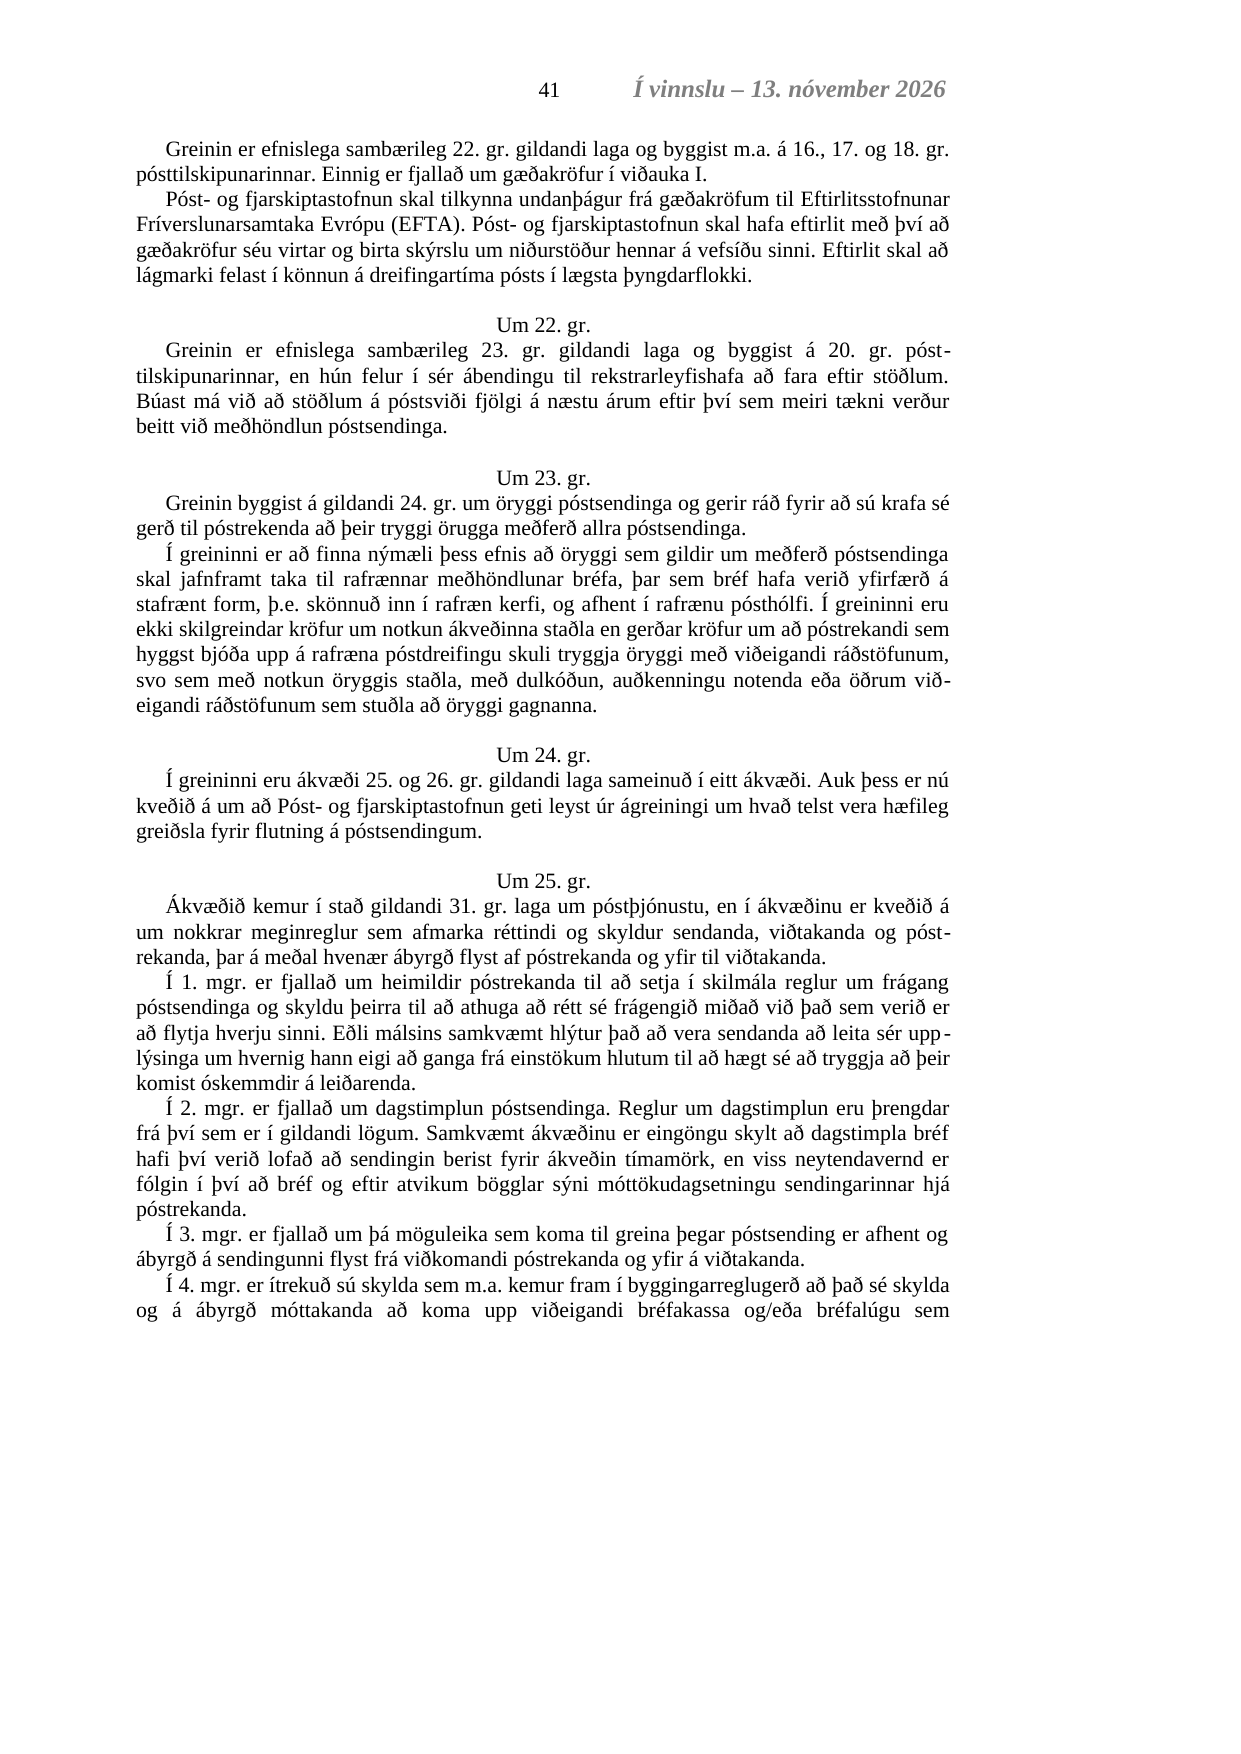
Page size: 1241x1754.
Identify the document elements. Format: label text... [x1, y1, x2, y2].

text Í greininni er að finna nýmæli þess efnis að öryggi sem gildir um meðferð póstsendinga skal jafnframt taka til rafrænnar meðhöndlunar bréfa, þar sem bréf hafa verið yfirfærð á stafrænt form, þ.e. skönnuð inn í rafræn kerfi, og afhent í rafrænu pósthólfi. Í greininni eru ekki skilgreindar kröfur um notkun ákveðinna staðla en gerðar kröfur um að póstrekandi sem hyggst bjóða upp á rafræna póstdreifingu skuli tryggja öryggi með viðeigandi ráðstöfunum, svo sem með notkun öryggis staðla, með dulkóðun, auðkenningu notenda eða öðrum viðeigandi ráðstöfunum sem stuðla að öryggi gagnanna. [136, 541, 951, 717]
text Um 25. gr. [136, 868, 951, 893]
text Um 24. gr. [136, 742, 951, 767]
text Í greininni eru ákvæði 25. og 26. gr. gildandi laga sameinuð í eitt ákvæði. Auk þess er nú kveðið á um að Póst- og fjarskiptastofnun geti leyst úr ágreiningi um hvað telst vera hæfileg greiðsla fyrir flutning á póstsendingum. [136, 767, 951, 843]
text Greinin er efnislega sambærileg 23. gr. gildandi laga og byggist á 20. gr. pósttilskipunarinnar, en hún felur í sér ábendingu til rekstrarleyfishafa að fara eftir stöðlum. Búast má við að stöðlum á póstsviði fjölgi á næstu árum eftir því sem meiri tækni verður beitt við meðhöndlun póstsendinga. [136, 337, 951, 438]
text Ákvæðið kemur í stað gildandi 31. gr. laga um póstþjónustu, en í ákvæðinu er kveðið á um nokkrar meginreglur sem afmarka réttindi og skyldur sendanda, viðtakanda og póstrekanda, þar á meðal hvenær ábyrgð flyst af póstrekanda og yfir til viðtakanda. [136, 893, 951, 969]
text Í 3. mgr. er fjallað um þá möguleika sem koma til greina þegar póstsending er afhent og ábyrgð á sendingunni flyst frá viðkomandi póstrekanda og yfir á viðtakanda. [136, 1221, 951, 1272]
text Í 2. mgr. er fjallað um dagstimplun póstsendinga. Reglur um dagstimplun eru þrengdar frá því sem er í gildandi lögum. Samkvæmt ákvæðinu er eingöngu skylt að dagstimpla bréf hafi því verið lofað að sendingin berist fyrir ákveðin tímamörk, en viss neytendavernd er fólgin í því að bréf og eftir atvikum bögglar sýni móttökudagsetningu sendingarinnar hjá póstrekanda. [136, 1095, 951, 1221]
text Greinin er efnislega sambærileg 22. gr. gildandi laga og byggist m.a. á 16., 17. og 18. gr. pósttilskipunarinnar. Einnig er fjallað um gæðakröfur í viðauka I. [136, 136, 951, 186]
text Greinin byggist á gildandi 24. gr. um öryggi póstsendinga og gerir ráð fyrir að sú krafa sé gerð til póstrekenda að þeir tryggi örugga meðferð allra póstsendinga. [136, 490, 951, 541]
text Um 22. gr. [136, 312, 951, 337]
text Í 1. mgr. er fjallað um heimildir póstrekanda til að setja í skilmála reglur um frágang póstsendinga og skyldu þeirra til að athuga að rétt sé frágengið miðað við það sem verið er að flytja hverju sinni. Eðli málsins samkvæmt hlýtur það að vera sendanda að leita sér upplýsinga um hvernig hann eigi að ganga frá einstökum hlutum til að hægt sé að tryggja að þeir komist óskemmdir á leiðarenda. [136, 969, 951, 1095]
text Póst- og fjarskiptastofnun skal tilkynna undanþágur frá gæðakröfum til Eftirlitsstofnunar Fríverslunarsamtaka Evrópu (EFTA). Póst- og fjarskiptastofnun skal hafa eftirlit með því að gæðakröfur séu virtar og birta skýrslu um niðurstöður hennar á vefsíðu sinni. Eftirlit skal að lágmarki felast í könnun á dreifingartíma pósts í lægsta þyngdarflokki. [136, 186, 951, 287]
text Um 23. gr. [136, 465, 951, 490]
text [136, 1272, 951, 1322]
